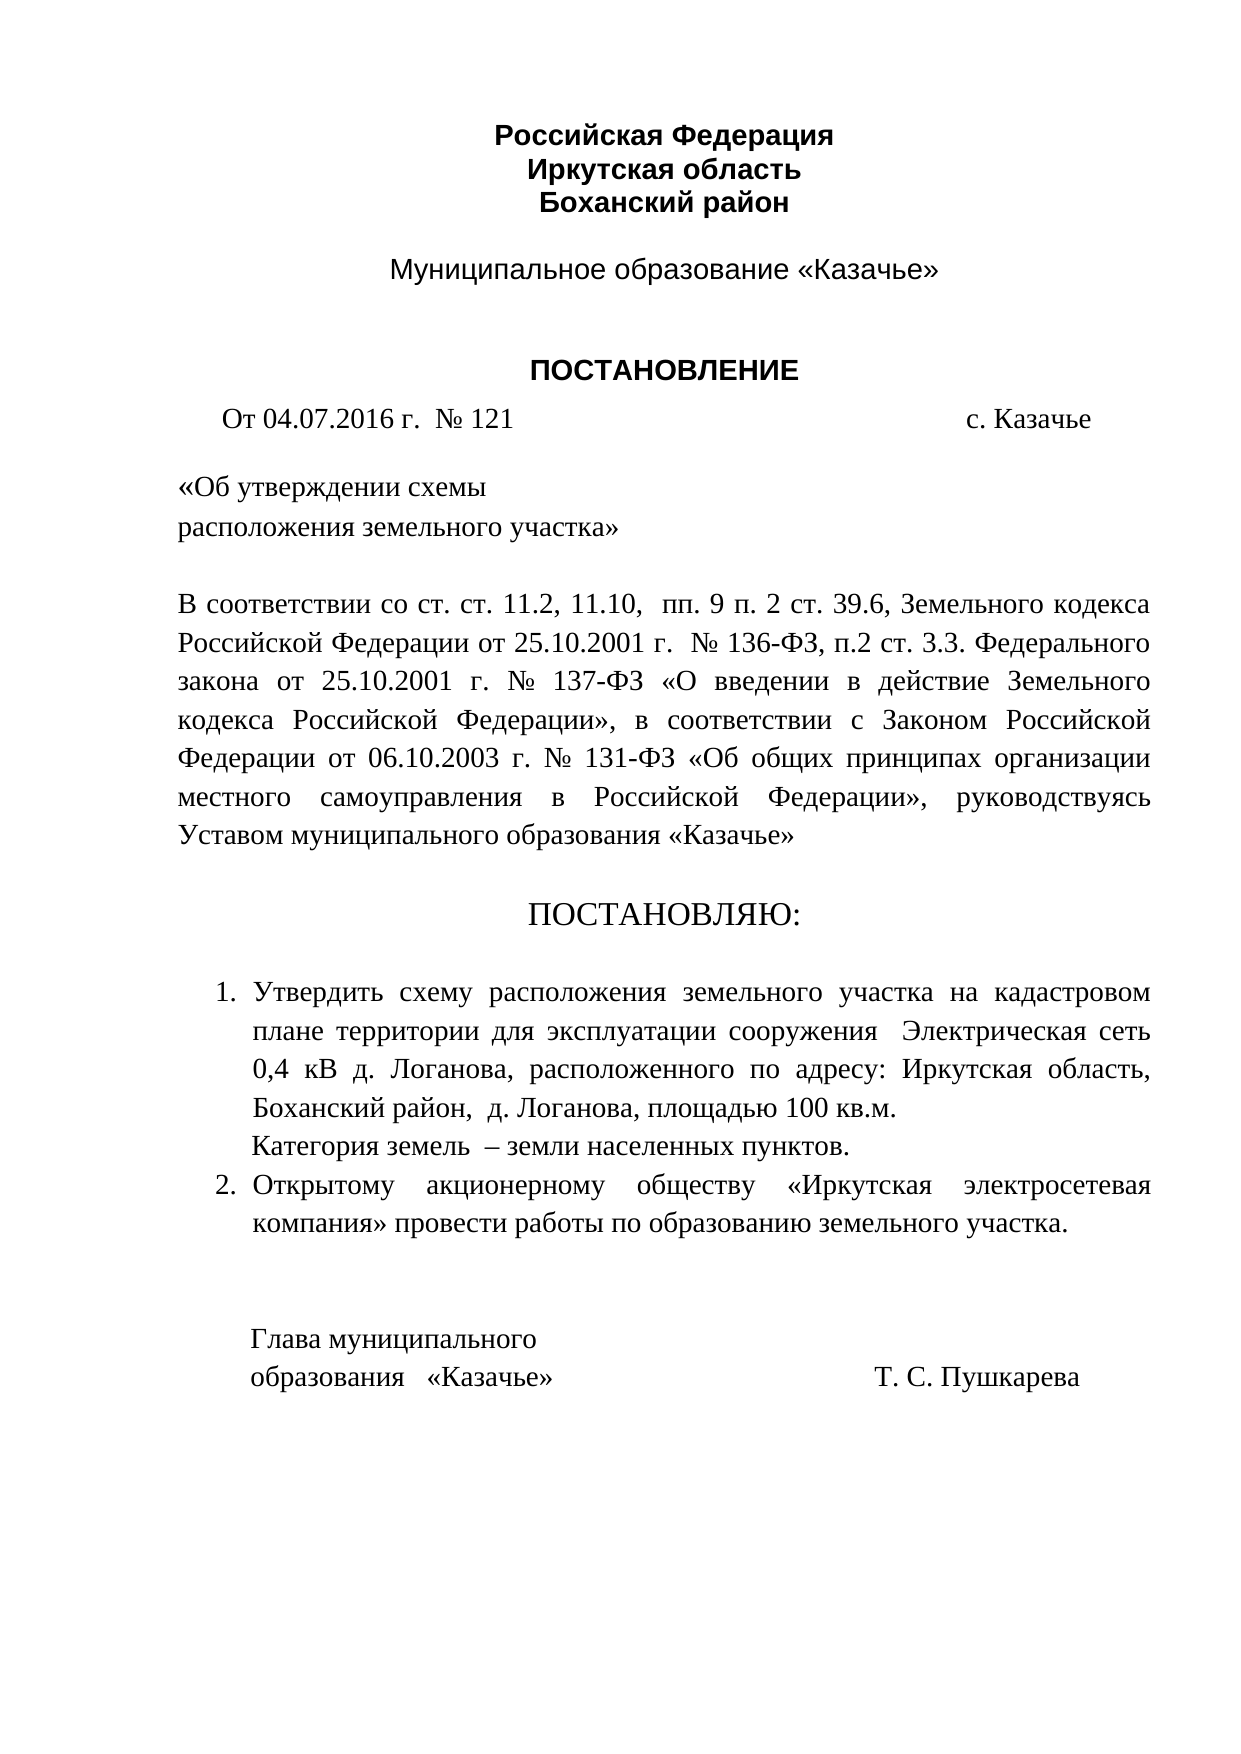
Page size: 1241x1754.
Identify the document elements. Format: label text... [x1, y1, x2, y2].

text «Об утверждении схемы [177, 465, 1152, 503]
text Категория земель – земли населенных пунктов. [251, 1128, 1152, 1162]
text Глава муниципального [177, 1321, 1152, 1354]
text Муниципальное образование «Казачье» [177, 252, 1152, 286]
text ПОСТАНОВЛЕНИЕ [177, 353, 1152, 386]
text Иркутская область [177, 152, 1152, 185]
text расположения земельного участка» [177, 509, 1152, 543]
text В соответствии со ст. ст. 11.2, 11.10, пп. 9 п. 2 ст. 39.6, Земельного кодекса Российской Федерации от 25.10.2001 г. № 136-ФЗ, п.2 ст. 3.3. Федерального закона от 25.10.2001 г. № 137-ФЗ «О введении в действие Земельного кодекса Российской Федерации», в соответствии с Законом Российской Федерации от 06.10.2003 г. № 131-ФЗ «Об общих принципах организации местного самоуправления в Российской Федерации», руководствуясь Уставом муниципального образования «Казачье» [177, 586, 1152, 851]
list Открытому акционерному обществу «Иркутская электросетевая компания» провести работы по образованию земельного участка. [215, 1167, 1152, 1239]
text ПОСТАНОВЛЯЮ: [177, 894, 1152, 933]
text Боханский район [177, 185, 1152, 219]
text Российская Федерация [177, 118, 1152, 152]
text образования «Казачье» Т. С. Пушкарева [177, 1359, 1152, 1393]
list От 04.07.2016 г. № 121 с. Казачье [222, 401, 1152, 435]
list Утвердить схему расположения земельного участка на кадастровом плане территории для эксплуатации сооружения Электрическая сеть 0,4 кВ д. Логанова, расположенного по адресу: Иркутская область, Боханский район, д. Логанова, площадью 100 кв.м. [215, 974, 1152, 1123]
